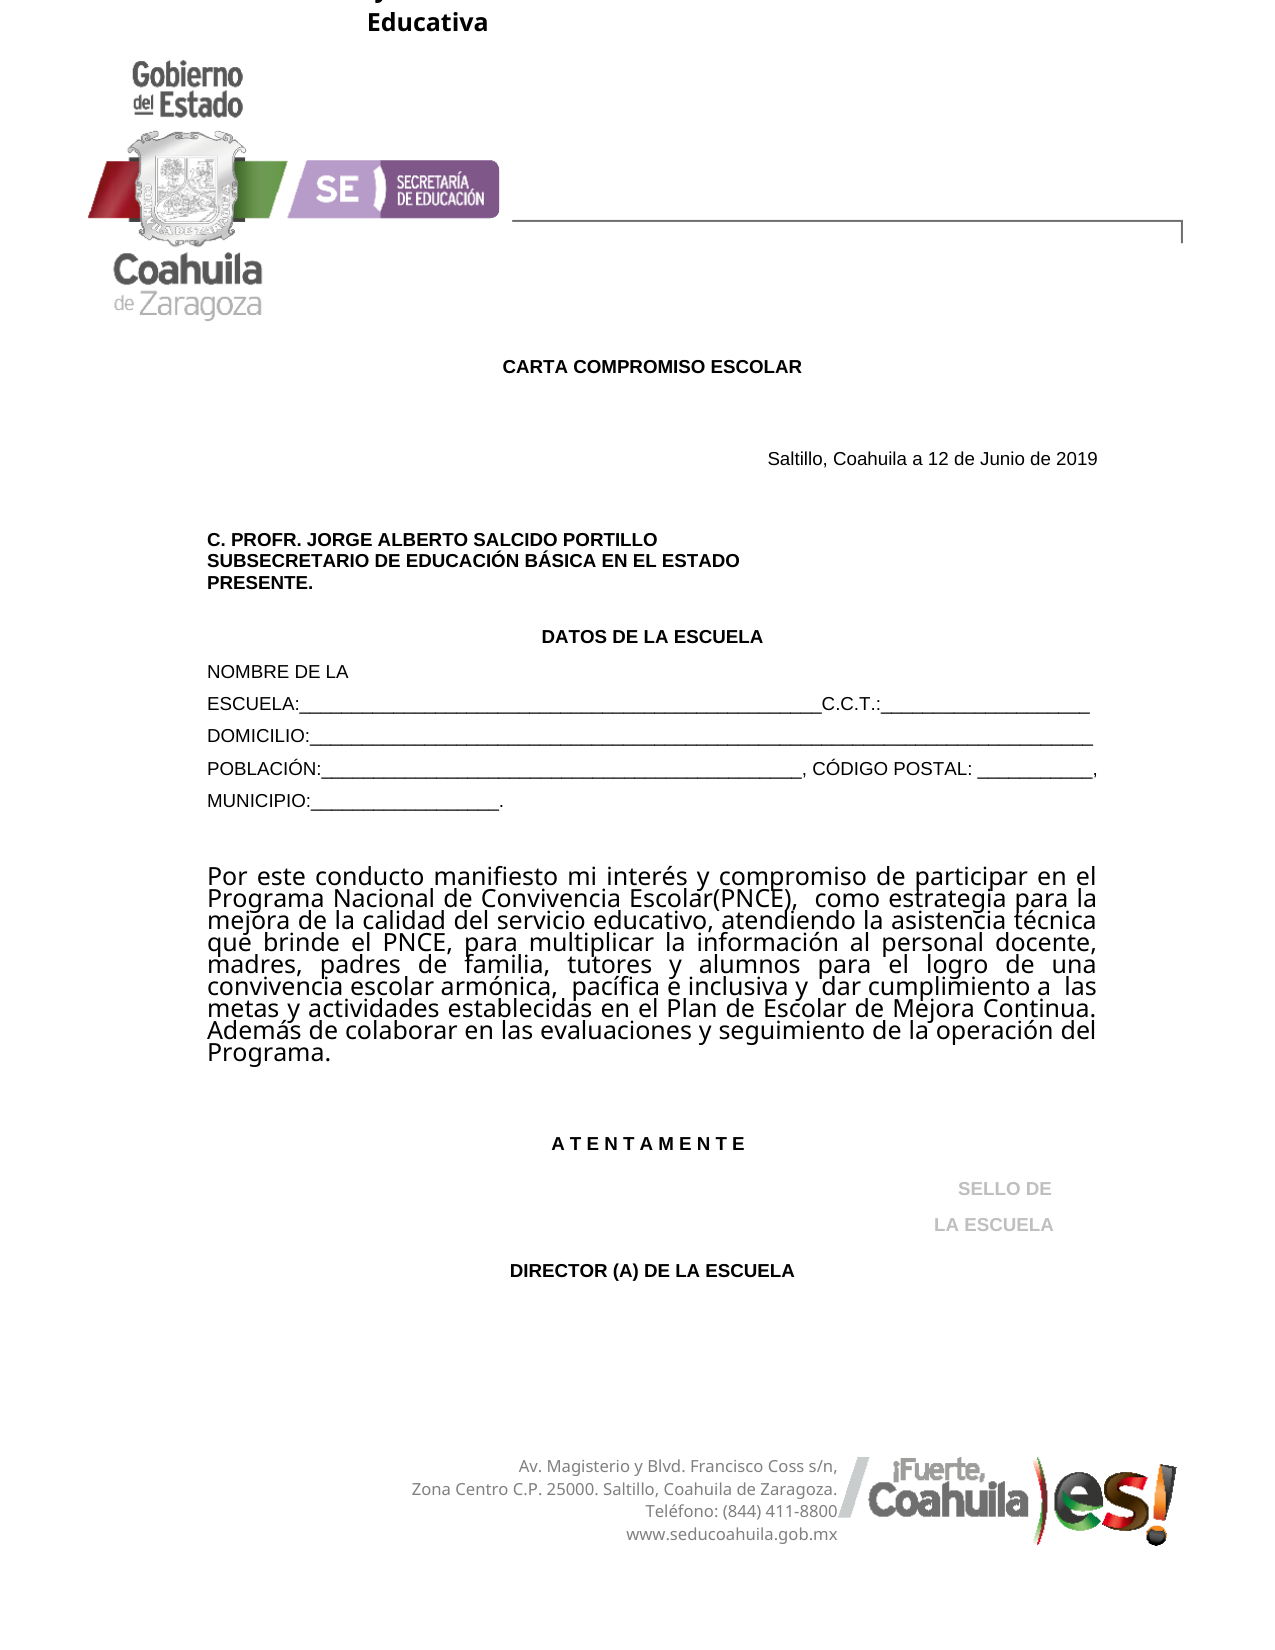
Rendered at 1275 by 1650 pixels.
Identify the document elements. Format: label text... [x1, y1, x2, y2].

picture [0, 0, 1271, 1632]
text DIRECTOR (A) DE LA ESCUELA [207, 1249, 1098, 1284]
text C. PROFR. JORGE ALBERTO SALCIDO PORTILLO [207, 528, 1098, 550]
text Saltillo, Coahuila a 12 de Junio de 2019 [207, 437, 1098, 472]
text SUBSECRETARIO DE EDUCACIÓN BÁSICA EN EL ESTADO [207, 550, 1098, 572]
text NOMBRE DE LA ESCUELA:__________________________________________________C.C.T.:____________________DOMICILIO:___________________________________________________________________________ POBLACIÓN:______________________________________________, CÓDIGO POSTAL: ___________, MUNICIPIO:__________________. [207, 661, 1098, 811]
text CARTA COMPROMISO ESCOLAR [207, 345, 1098, 380]
text SELLO DE LA ESCUELA [207, 1167, 1053, 1238]
text PRESENTE. [207, 572, 1098, 593]
text Por este conducto manifiesto mi interés y compromiso de participar en el Programa Nacional de Convivencia Escolar(PNCE), como estrategia para la mejora de la calidad del servicio educativo, atendiendo la asistencia técnica que brinde el PNCE, para multiplicar la información al personal docente, madres, padres de familia, tutores y alumnos para el logro de una convivencia escolar armónica, pacífica e inclusiva y dar cumplimiento a las metas y actividades establecidas en el Plan de Escolar de Mejora Continua. Además de colaborar en las evaluaciones y seguimiento de la operación del Programa. [207, 868, 1098, 1066]
text A T E N T A M E N T E [207, 1122, 1098, 1157]
text DATOS DE LA ESCUELA [207, 615, 1098, 650]
